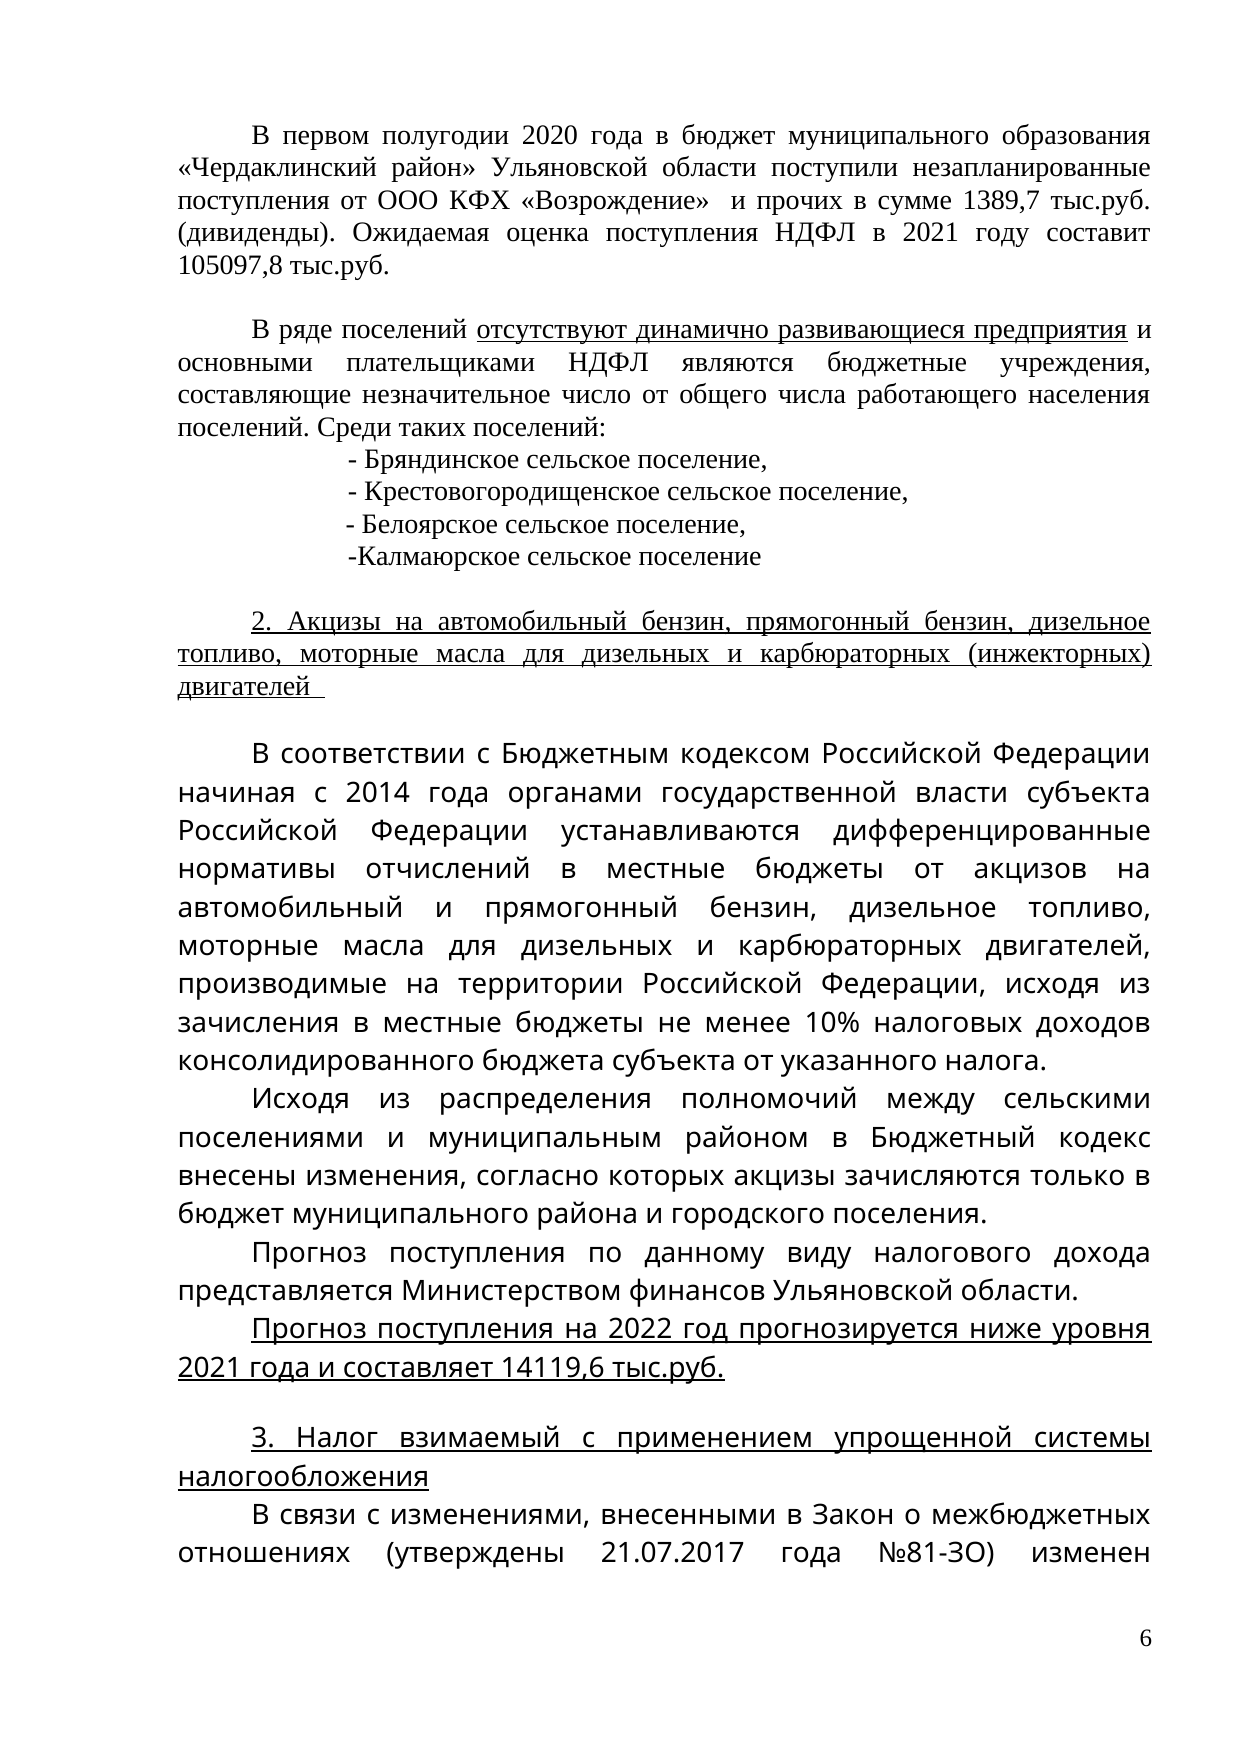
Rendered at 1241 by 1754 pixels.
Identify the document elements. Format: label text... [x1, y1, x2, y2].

text - Белоярское сельское поселение, [310, 507, 1152, 539]
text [177, 1494, 1152, 1571]
text В ряде поселений отсутствуют динамично развивающиеся предприятия и основными плательщиками НДФЛ являются бюджетные учреждения, составляющие незначительное число от общего числа работающего населения поселений. Среди таких поселений: [177, 312, 1152, 442]
text -Калмаюрское сельское поселение [348, 539, 1152, 572]
text 2. Акцизы на автомобильный бензин, прямогонный бензин, дизельное топливо, моторные масла для дизельных и карбюраторных (инжекторных) двигателей [177, 666, 1152, 701]
text Прогноз поступления на 2022 год прогнозируется ниже уровня 2021 года и составляет 14119,6 тыс.руб. [177, 1309, 1152, 1385]
text В соответствии с Бюджетным кодексом Российской Федерации начиная с 2014 года органами государственной власти субъекта Российской Федерации устанавливаются дифференцированные нормативы отчислений в местные бюджеты от акцизов на автомобильный и прямогонный бензин, дизельное топливо, моторные масла для дизельных и карбюраторных двигателей, производимые на территории Российской Федерации, исходя из зачисления в местные бюджеты не менее 10% налоговых доходов консолидированного бюджета субъекта от указанного налога. [177, 734, 1152, 1079]
text - Бряндинское сельское поселение, [348, 442, 1152, 474]
text В первом полугодии 2020 года в бюджет муниципального образования «Чердаклинский район» Ульяновской области поступили незапланированные поступления от ООО КФХ «Возрождение» и прочих в сумме 1389,7 тыс.руб. (дивиденды). Ожидаемая оценка поступления НДФЛ в 2021 году составит 105097,8 тыс.руб. [177, 118, 1152, 280]
text Исходя из распределения полномочий между сельскими поселениями и муниципальным районом в Бюджетный кодекс внесены изменения, согласно которых акцизы зачисляются только в бюджет муниципального района и городского поселения. [177, 1079, 1152, 1232]
text - Крестовогородищенское сельское поселение, [348, 474, 1152, 507]
text 2. Акцизы на автомобильный бензин, прямогонный бензин, дизельное топливо, моторные масла для дизельных и карбюраторных (инжекторных) двигателей [177, 604, 1152, 665]
text Прогноз поступления по данному виду налогового дохода представляется Министерством финансов Ульяновской области. [177, 1232, 1152, 1309]
text 3. Налог взимаемый с применением упрощенной системы налогообложения [177, 1418, 1152, 1494]
